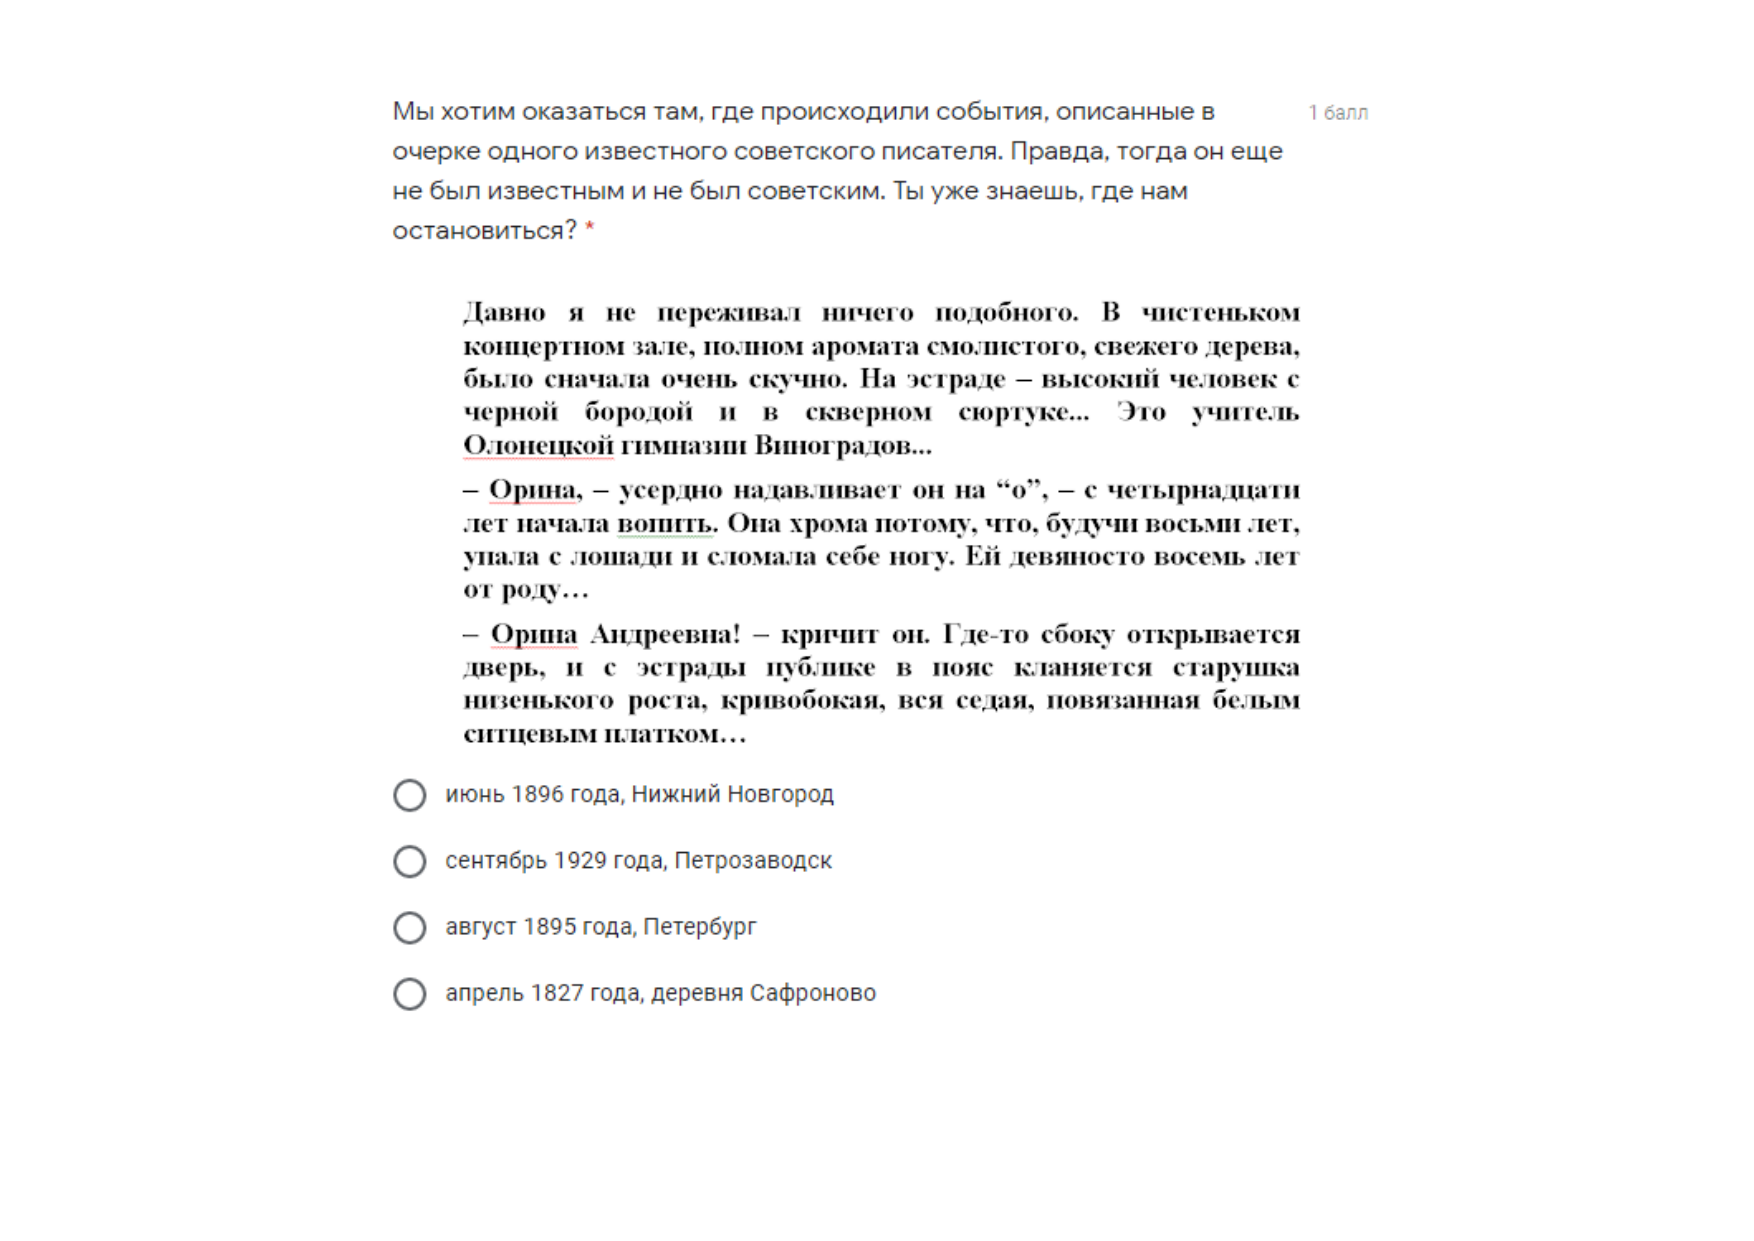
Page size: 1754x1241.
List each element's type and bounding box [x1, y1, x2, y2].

picture [367, 75, 1387, 1045]
